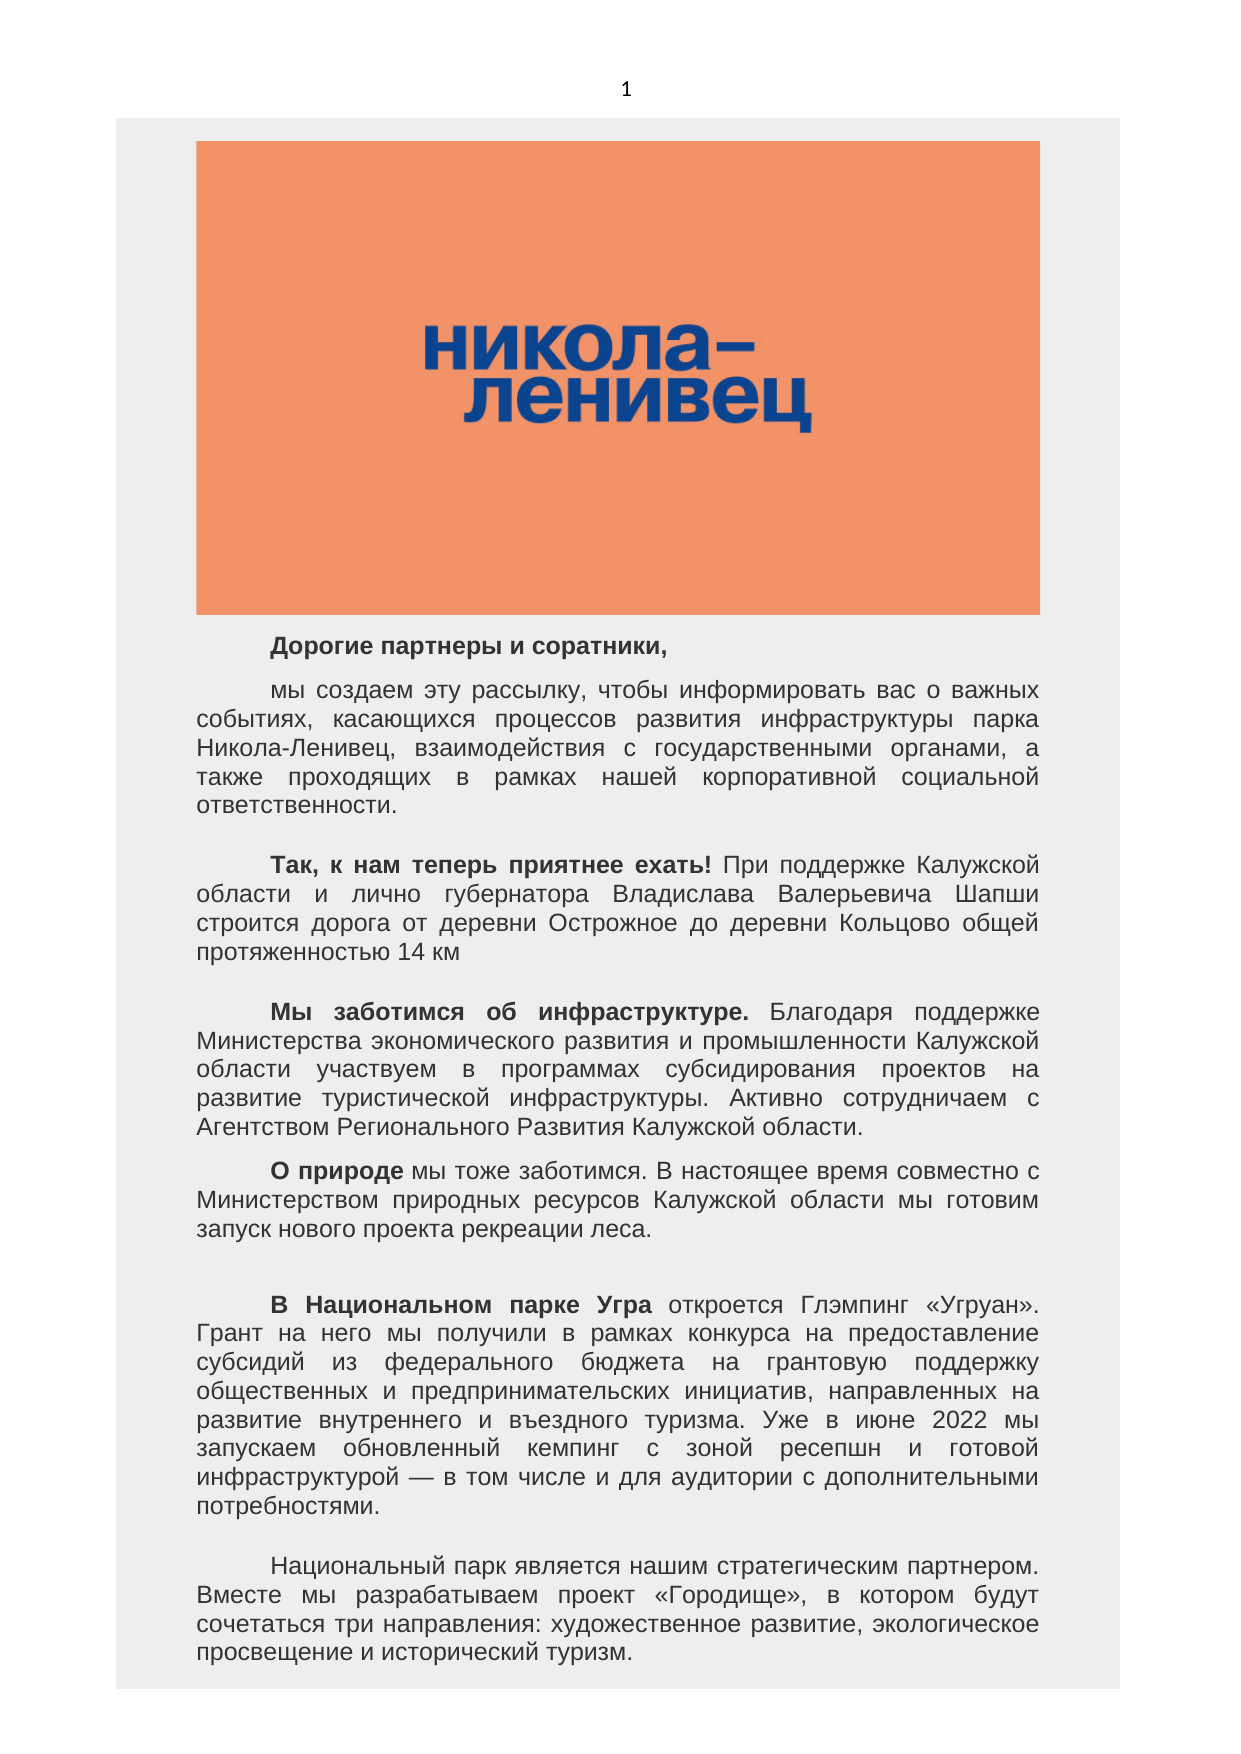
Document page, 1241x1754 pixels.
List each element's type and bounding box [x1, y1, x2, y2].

table_header [116, 118, 1120, 1689]
picture [196, 141, 1041, 615]
